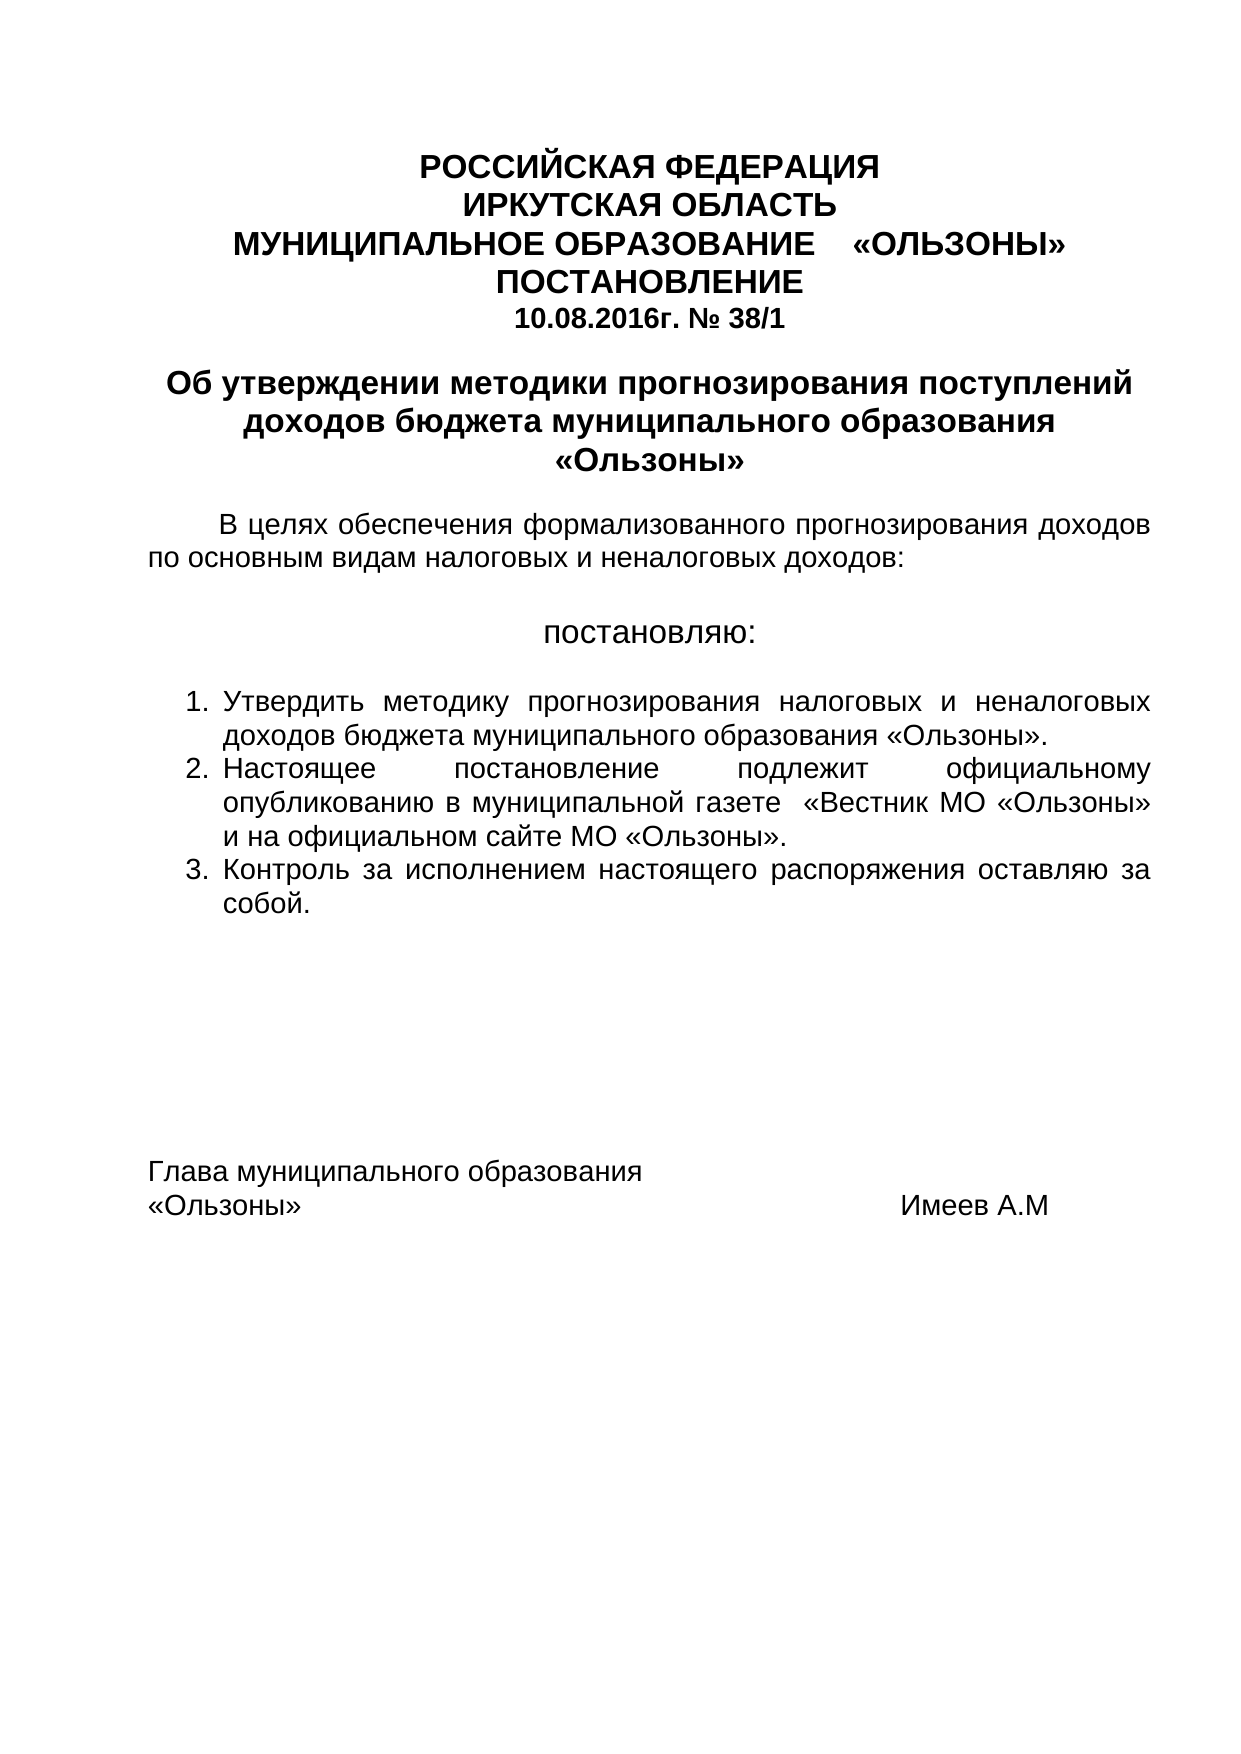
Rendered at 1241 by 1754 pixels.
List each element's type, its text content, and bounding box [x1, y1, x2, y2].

text В целях обеспечения формализованного прогнозирования доходов по основным видам налоговых и неналоговых доходов: [148, 507, 1152, 574]
text Глава муниципального образования [148, 1154, 1152, 1188]
list Настоящее постановление подлежит официальному опубликованию в муниципальной газете «Вестник МО «Ользоны» и на официальном сайте МО «Ользоны». [185, 752, 1152, 852]
text постановляю: [148, 612, 1152, 651]
list Утвердить методику прогнозирования налоговых и неналоговых доходов бюджета муниципального образования «Ользоны». [185, 684, 1152, 752]
text МУНИЦИПАЛЬНОЕ ОБРАЗОВАНИЕ «ОЛЬЗОНЫ» [148, 224, 1152, 262]
text «Ользоны» Имеев А.М [148, 1188, 1152, 1221]
text Об утверждении методики прогнозирования поступлений доходов бюджета муниципального образования «Ользоны» [148, 363, 1152, 478]
text ИРКУТСКАЯ ОБЛАСТЬ [148, 185, 1152, 224]
text ПОСТАНОВЛЕНИЕ [148, 262, 1152, 301]
text 10.08.2016г. № 38/1 [148, 301, 1152, 334]
text РОССИЙСКАЯ ФЕДЕРАЦИЯ [148, 147, 1152, 185]
list Контроль за исполнением настоящего распоряжения оставляю за собой. [185, 852, 1152, 919]
